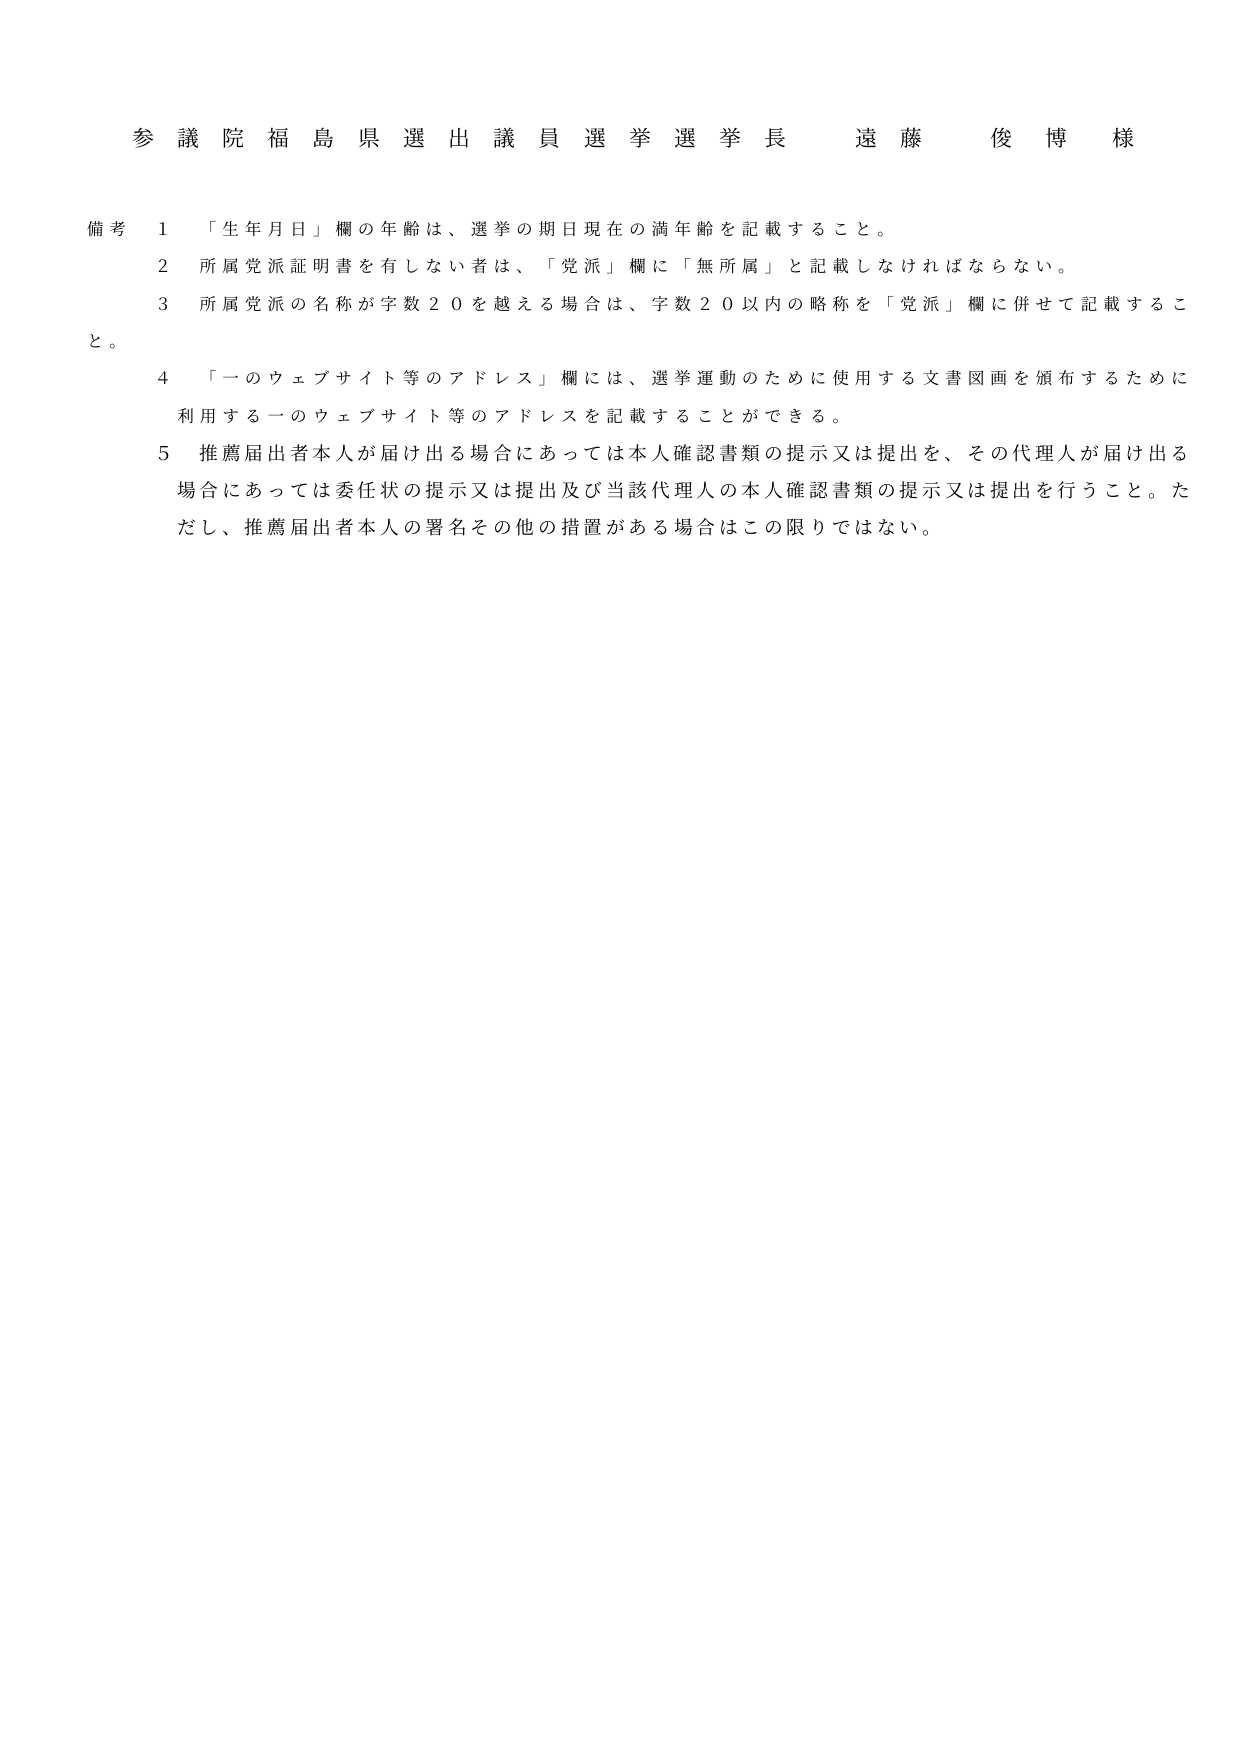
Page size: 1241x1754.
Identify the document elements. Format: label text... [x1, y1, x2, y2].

text ３ 所属党派の名称が字数２０を越える場合は、字数２０以内の略称を「党派」欄に併せて記載すること。 [87, 284, 1196, 359]
text ５ 推薦届出者本人が届け出る場合にあっては本人確認書類の提示又は提出を、その代理人が届け出る場合にあっては委任状の提示又は提出及び当該代理人の本人確認書類の提示又は提出を行うこと。ただし、推薦届出者本人の署名その他の措置がある場合はこの限りではない。 [139, 433, 1196, 545]
text 備考 １ 「生年月日」欄の年齢は、選挙の期日現在の満年齢を記載すること。 [87, 210, 1196, 247]
text 参議院福島県選出議員選挙選挙長 遠藤 俊博 様 [87, 119, 1195, 156]
text ２ 所属党派証明書を有しない者は、「党派」欄に「無所属」と記載しなければならない。 [87, 247, 1196, 284]
text ４ 「一のウェブサイト等のアドレス」欄には、選挙運動のために使用する文書図画を頒布するために利用する一のウェブサイト等のアドレスを記載することができる。 [139, 359, 1196, 433]
